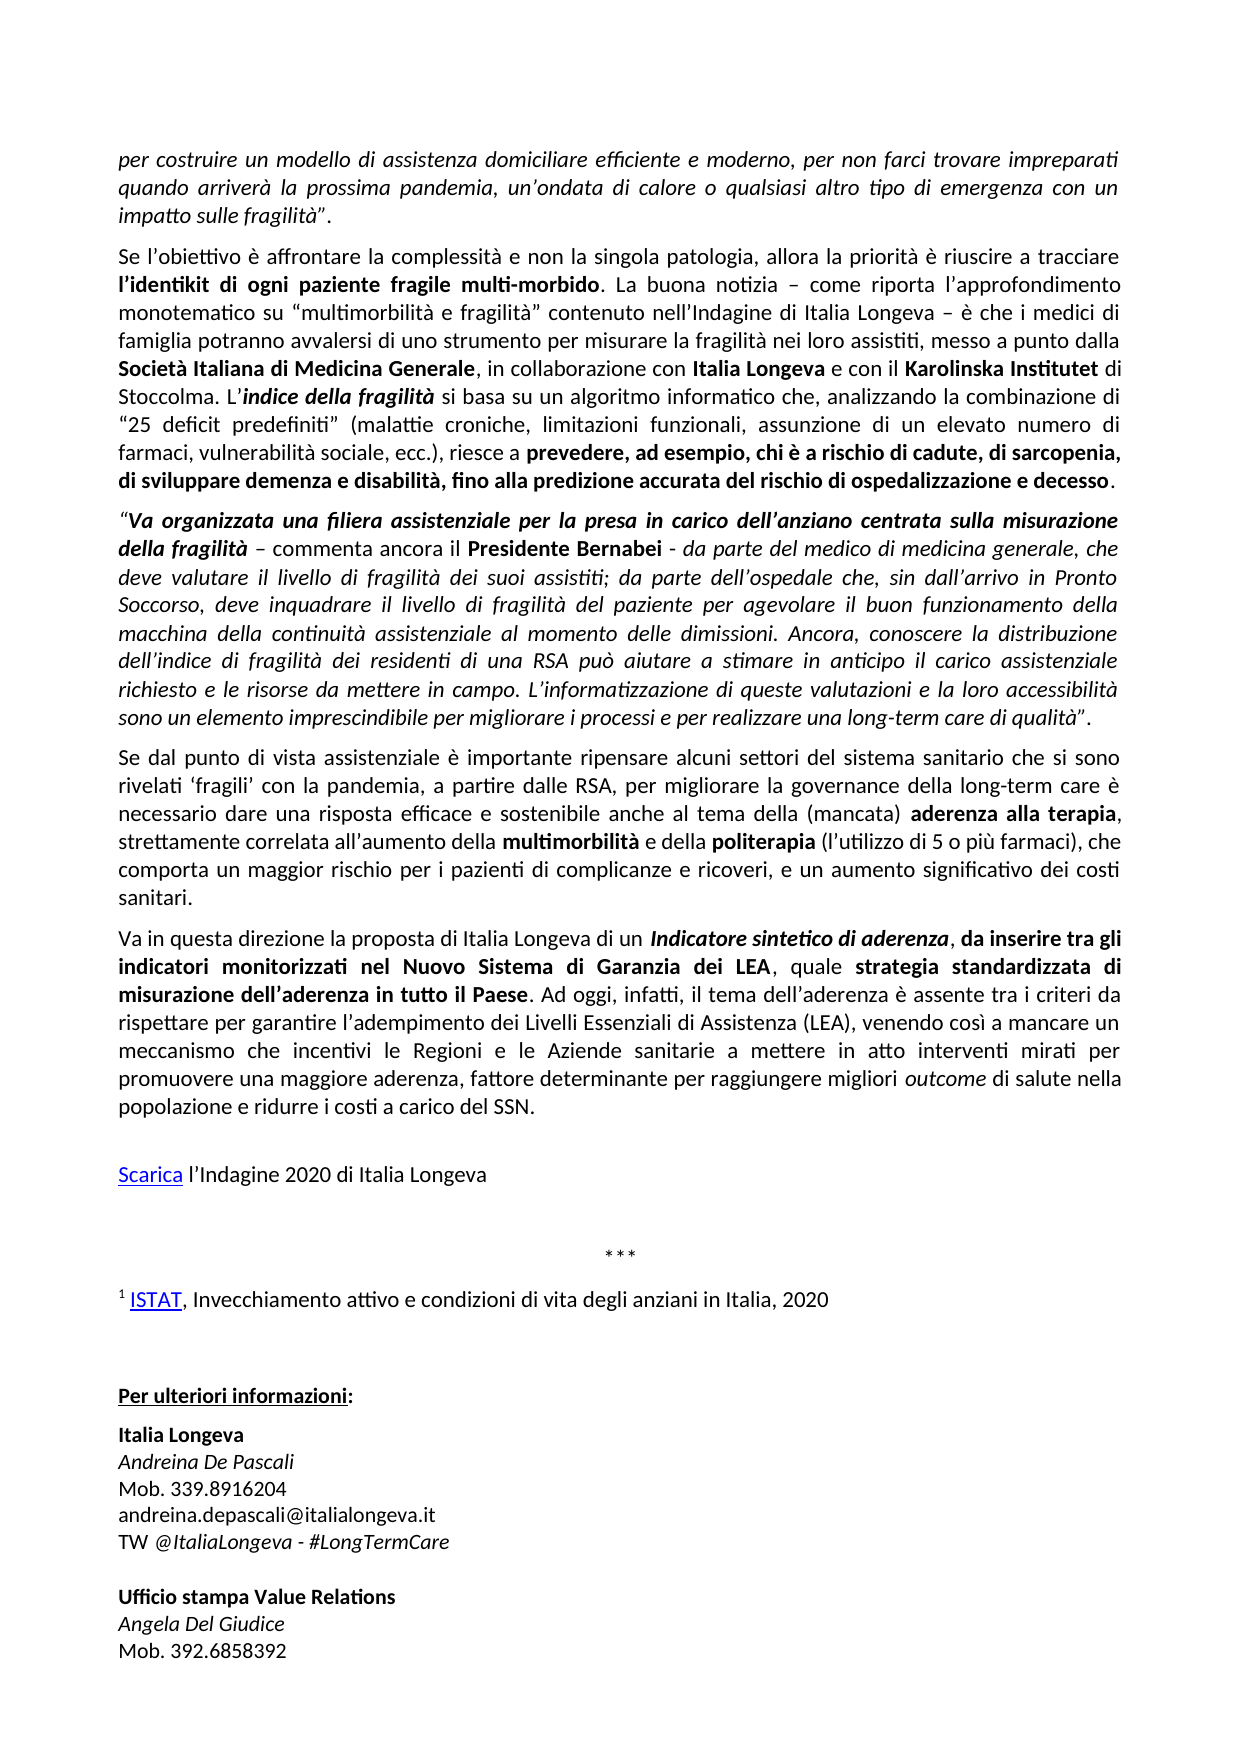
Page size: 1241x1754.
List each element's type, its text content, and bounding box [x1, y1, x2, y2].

text TW @ItaliaLongeva - #LongTermCare [118, 1528, 1122, 1583]
text Se l’obiettivo è affrontare la complessità e non la singola patologia, allora la priorità è riuscire a tracciare l’identikit di ogni paziente fragile multi-morbido. La buona notizia – come riporta l’approfondimento monotematico su “multimorbilità e fragilità” contenuto nell’Indagine di Italia Longeva – è che i medici di famiglia potranno avvalersi di uno strumento per misurare la fragilità nei loro assistiti, messo a punto dalla Società Italiana di Medicina Generale, in collaborazione con Italia Longeva e con il Karolinska Institutet di Stoccolma. L’indice della fragilità si basa su un algoritmo informatico che, analizzando la combinazione di “25 deficit predefiniti” (malattie croniche, limitazioni funzionali, assunzione di un elevato numero di farmaci, vulnerabilità sociale, ecc.), riesce a prevedere, ad esempio, chi è a rischio di cadute, di sarcopenia, di sviluppare demenza e disabilità, fino alla predizione accurata del rischio di ospedalizzazione e decesso. [118, 242, 1122, 494]
text Va in questa direzione la proposta di Italia Longeva di un Indicatore sintetico di aderenza, da inserire tra gli indicatori monitorizzati nel Nuovo Sistema di Garanzia dei LEA, quale strategia standardizzata di misurazione dell’aderenza in tutto il Paese. Ad oggi, infatti, il tema dell’aderenza è assente tra i criteri da rispettare per garantire l’adempimento dei Livelli Essenziali di Assistenza (LEA), venendo così a mancare un meccanismo che incentivi le Regioni e le Aziende sanitarie a mettere in atto interventi mirati per promuovere una maggiore aderenza, fattore determinante per raggiungere migliori outcome di salute nella popolazione e ridurre i costi a carico del SSN. [118, 924, 1122, 1120]
text Ufficio stampa Value Relations [118, 1583, 1122, 1610]
text Scarica l’Indagine 2020 di Italia Longeva [118, 1161, 1122, 1188]
text 1 ISTAT, Invecchiamento attivo e condizioni di vita degli anziani in Italia, 2020 [118, 1285, 1122, 1313]
text Andreina De Pascali [118, 1448, 1122, 1475]
text Se dal punto di vista assistenziale è importante ripensare alcuni settori del sistema sanitario che si sono rivelati ‘fragili’ con la pandemia, a partire dalle RSA, per migliorare la governance della long-term care è necessario dare una risposta efficace e sostenibile anche al tema della (mancata) aderenza alla terapia, strettamente correlata all’aumento della multimorbilità e della politerapia (l’utilizzo di 5 o più farmaci), che comporta un maggior rischio per i pazienti di complicanze e ricoveri, e un aumento significativo dei costi sanitari. [118, 743, 1122, 911]
text *** [118, 1244, 1122, 1273]
text Per ulteriori informazioni: [118, 1382, 1122, 1409]
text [118, 145, 1122, 229]
text “Va organizzata una filiera assistenziale per la presa in carico dell’anziano centrata sulla misurazione della fragilità – commenta ancora il Presidente Bernabei - da parte del medico di medicina generale, che deve valutare il livello di fragilità dei suoi assistiti; da parte dell’ospedale che, sin dall’arrivo in Pronto Soccorso, deve inquadrare il livello di fragilità del paziente per agevolare il buon funzionamento della macchina della continuità assistenziale al momento delle dimissioni. Ancora, conoscere la distribuzione dell’indice di fragilità dei residenti di una RSA può aiutare a stimare in anticipo il carico assistenziale richiesto e le risorse da mettere in campo. L’informatizzazione di queste valutazioni e la loro accessibilità sono un elemento imprescindibile per migliorare i processi e per realizzare una long-term care di qualità”. [118, 507, 1122, 731]
text Italia Longeva [118, 1421, 1122, 1448]
text Mob. 339.8916204 [118, 1475, 1122, 1501]
text andreina.depascali@italialongeva.it [118, 1501, 1122, 1528]
text Angela Del Giudice [118, 1610, 1122, 1637]
text Mob. 392.6858392 [118, 1637, 1122, 1663]
